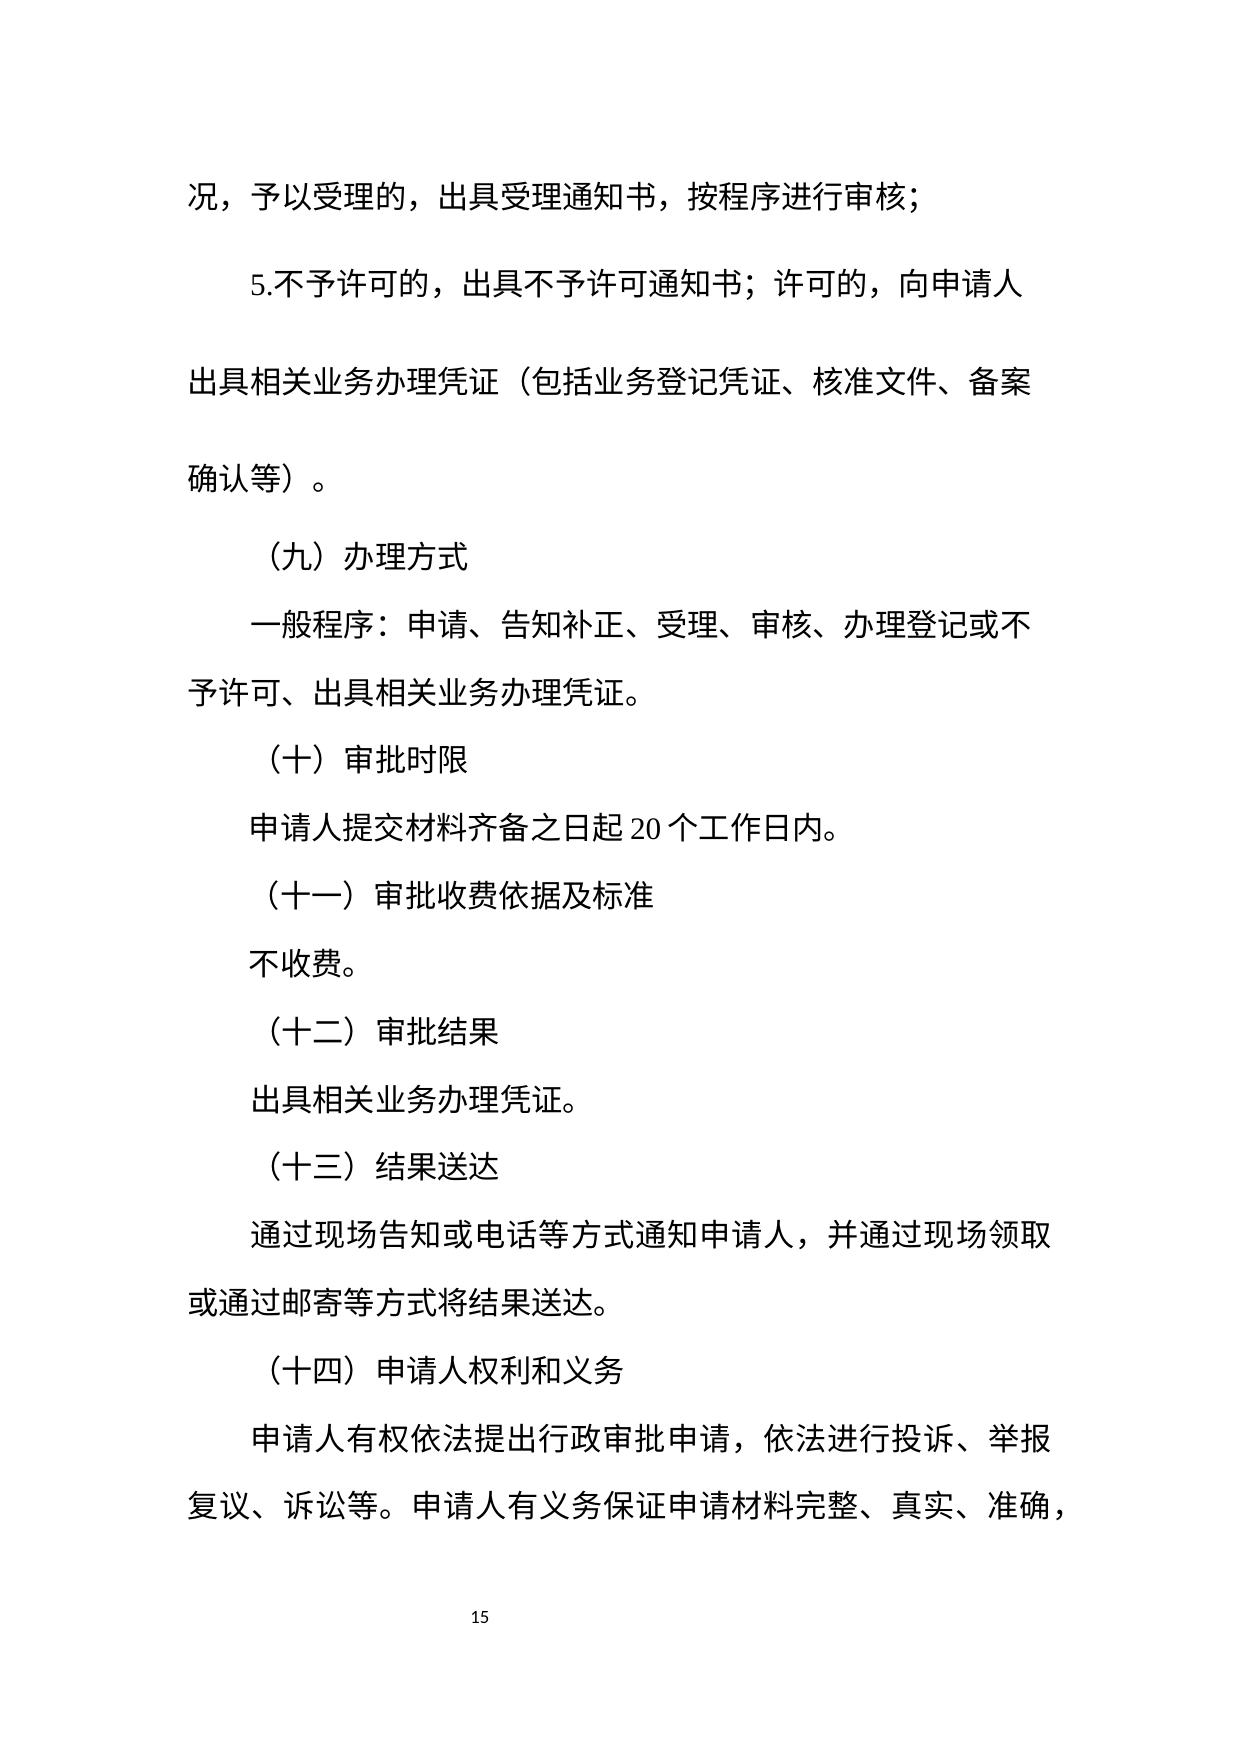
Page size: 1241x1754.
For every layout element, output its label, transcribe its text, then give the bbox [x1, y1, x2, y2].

list 审批收费依据及标准 [187, 871, 1053, 916]
text 5.不予许可的，出具不予许可通知书；许可的，向申请人出具相关业务办理凭证（包括业务登记凭证、核准文件、备案确认等）。 [187, 249, 1053, 509]
text 通过现场告知或电话等方式通知申请人，并通过现场领取或通过邮寄等方式将结果送达。 [187, 1210, 1053, 1323]
text （九）办理方式 [187, 532, 1053, 577]
text （十）审批时限 [187, 736, 1053, 781]
text 一般程序：申请、告知补正、受理、审核、办理登记或不予许可、出具相关业务办理凭证。 [187, 600, 1053, 713]
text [187, 162, 1053, 227]
text （十三）结果送达 [187, 1142, 1053, 1188]
text 申请人提交材料齐备之日起20个工作日内。 [187, 803, 1053, 849]
list 审批结果 [187, 1007, 1053, 1052]
text 不收费。 [187, 939, 1053, 984]
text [187, 1414, 1053, 1527]
list 申请人权利和义务 [187, 1346, 1053, 1391]
text 出具相关业务办理凭证。 [187, 1075, 1053, 1120]
